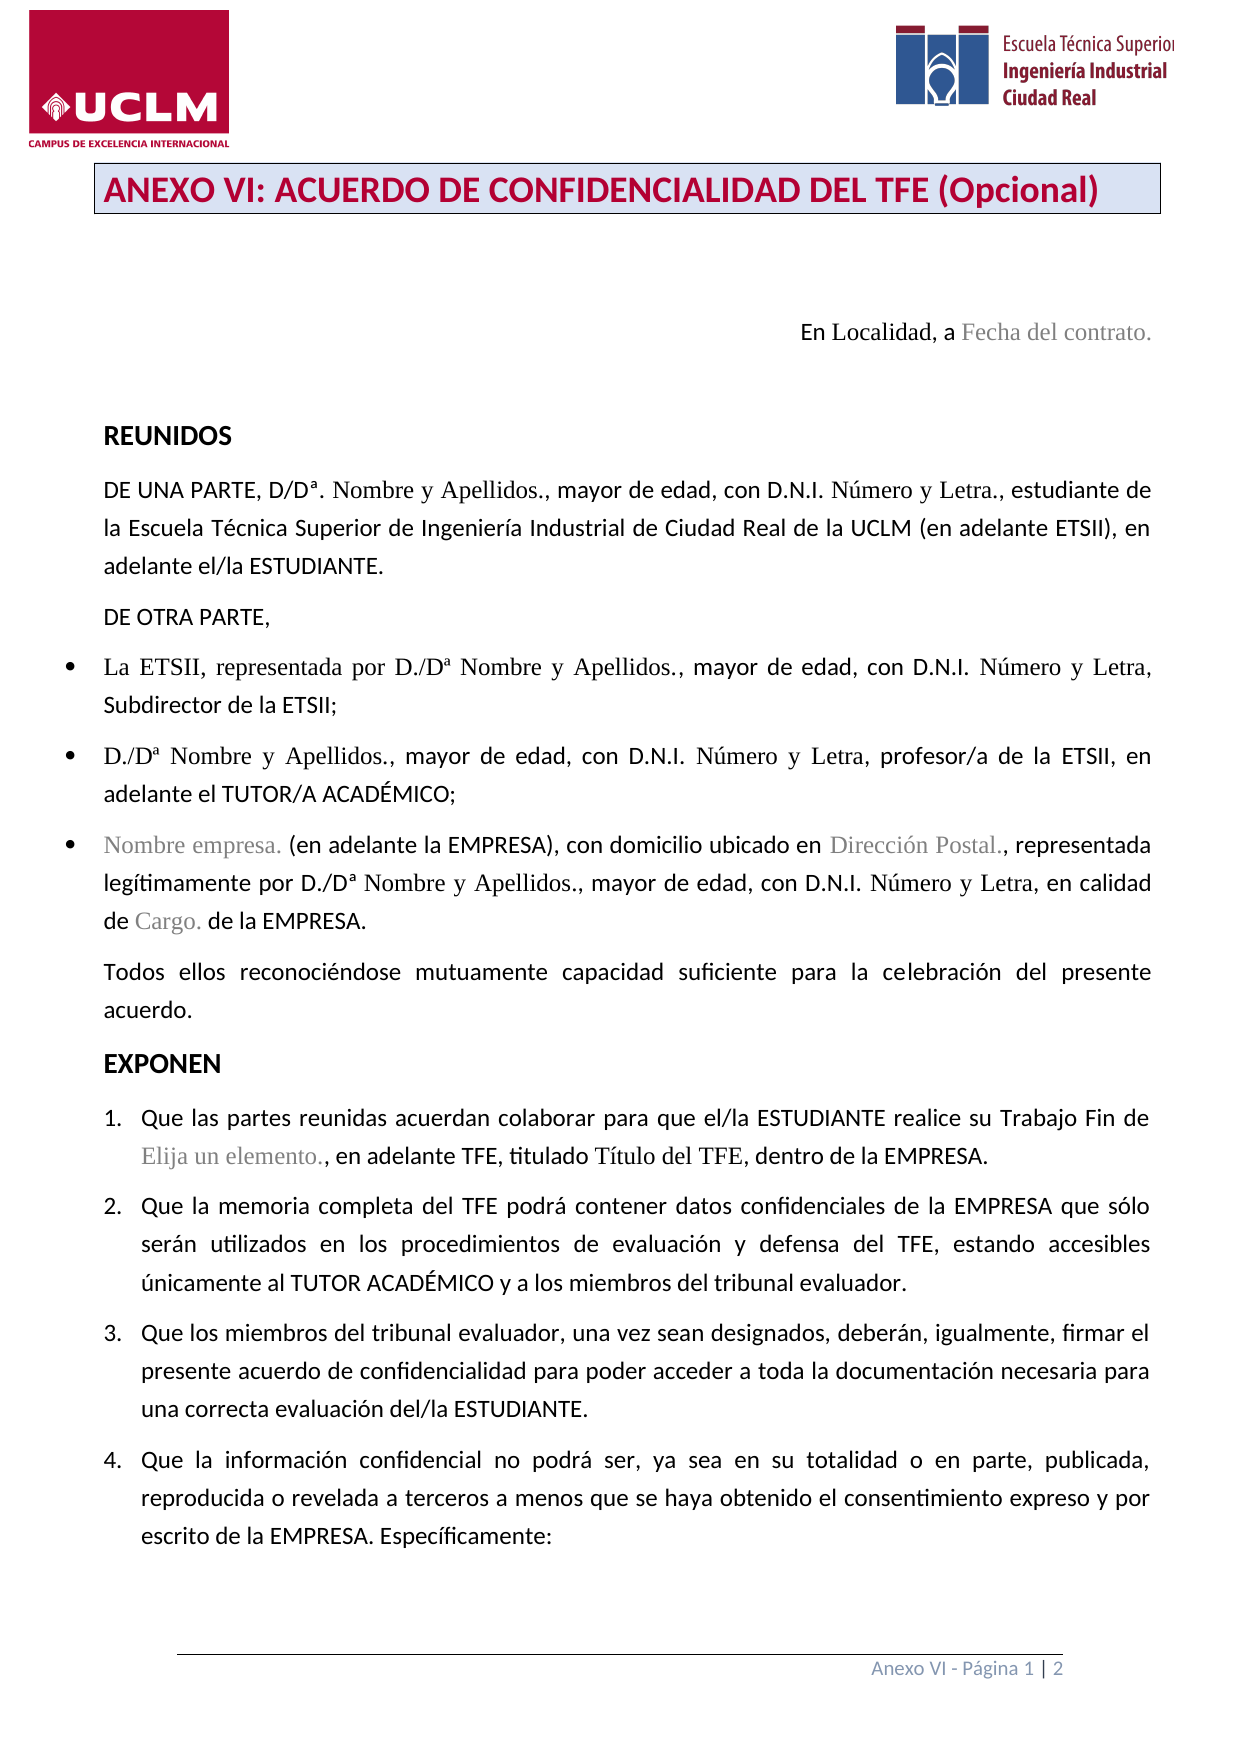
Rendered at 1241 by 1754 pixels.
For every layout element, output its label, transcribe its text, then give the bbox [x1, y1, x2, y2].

text EXPONEN [103, 1045, 1152, 1080]
list Que las partes reunidas acuerdan colaborar para que el/la ESTUDIANTE realice su Trabajo Fin de , en adelante TFE, titulado , dentro de la EMPRESA. [103, 1102, 1152, 1170]
list Que la memoria completa del TFE podrá contener datos confidenciales de la EMPRESA que sólo serán utilizados en los procedimientos de evaluación y defensa del TFE, estando accesibles únicamente al TUTOR ACADÉMICO y a los miembros del tribunal evaluador. [103, 1190, 1152, 1297]
text Todos ellos reconociéndose mutuamente capacidad suficiente para la celebración del presente acuerdo. [103, 956, 1152, 1024]
text DE UNA PARTE, D/Dª. , mayor de edad, con D.N.I. , estudiante de la Escuela Técnica Superior de Ingeniería Industrial de Ciudad Real de la UCLM (en adelante ETSII), en adelante el/la ESTUDIANTE. [103, 474, 1152, 581]
subtitle ANEXO VI: ACUERDO DE CONFIDENCIALIDAD DEL TFE (Opcional) [95, 164, 1160, 213]
text REUNIDOS [103, 417, 1152, 453]
list Que los miembros del tribunal evaluador, una vez sean designados, deberán, igualmente, firmar el presente acuerdo de confidencialidad para poder acceder a toda la documentación necesaria para una correcta evaluación del/la ESTUDIANTE. [103, 1317, 1152, 1424]
picture [28, 10, 230, 148]
list Que la información confidencial no podrá ser, ya sea en su totalidad o en parte, publicada, reproducida o revelada a terceros a menos que se haya obtenido el consentimiento expreso y por escrito de la EMPRESA. Específicamente: [103, 1444, 1152, 1551]
picture [895, 25, 1174, 107]
text DE OTRA PARTE, [103, 601, 1152, 631]
text En , a [103, 316, 1152, 346]
